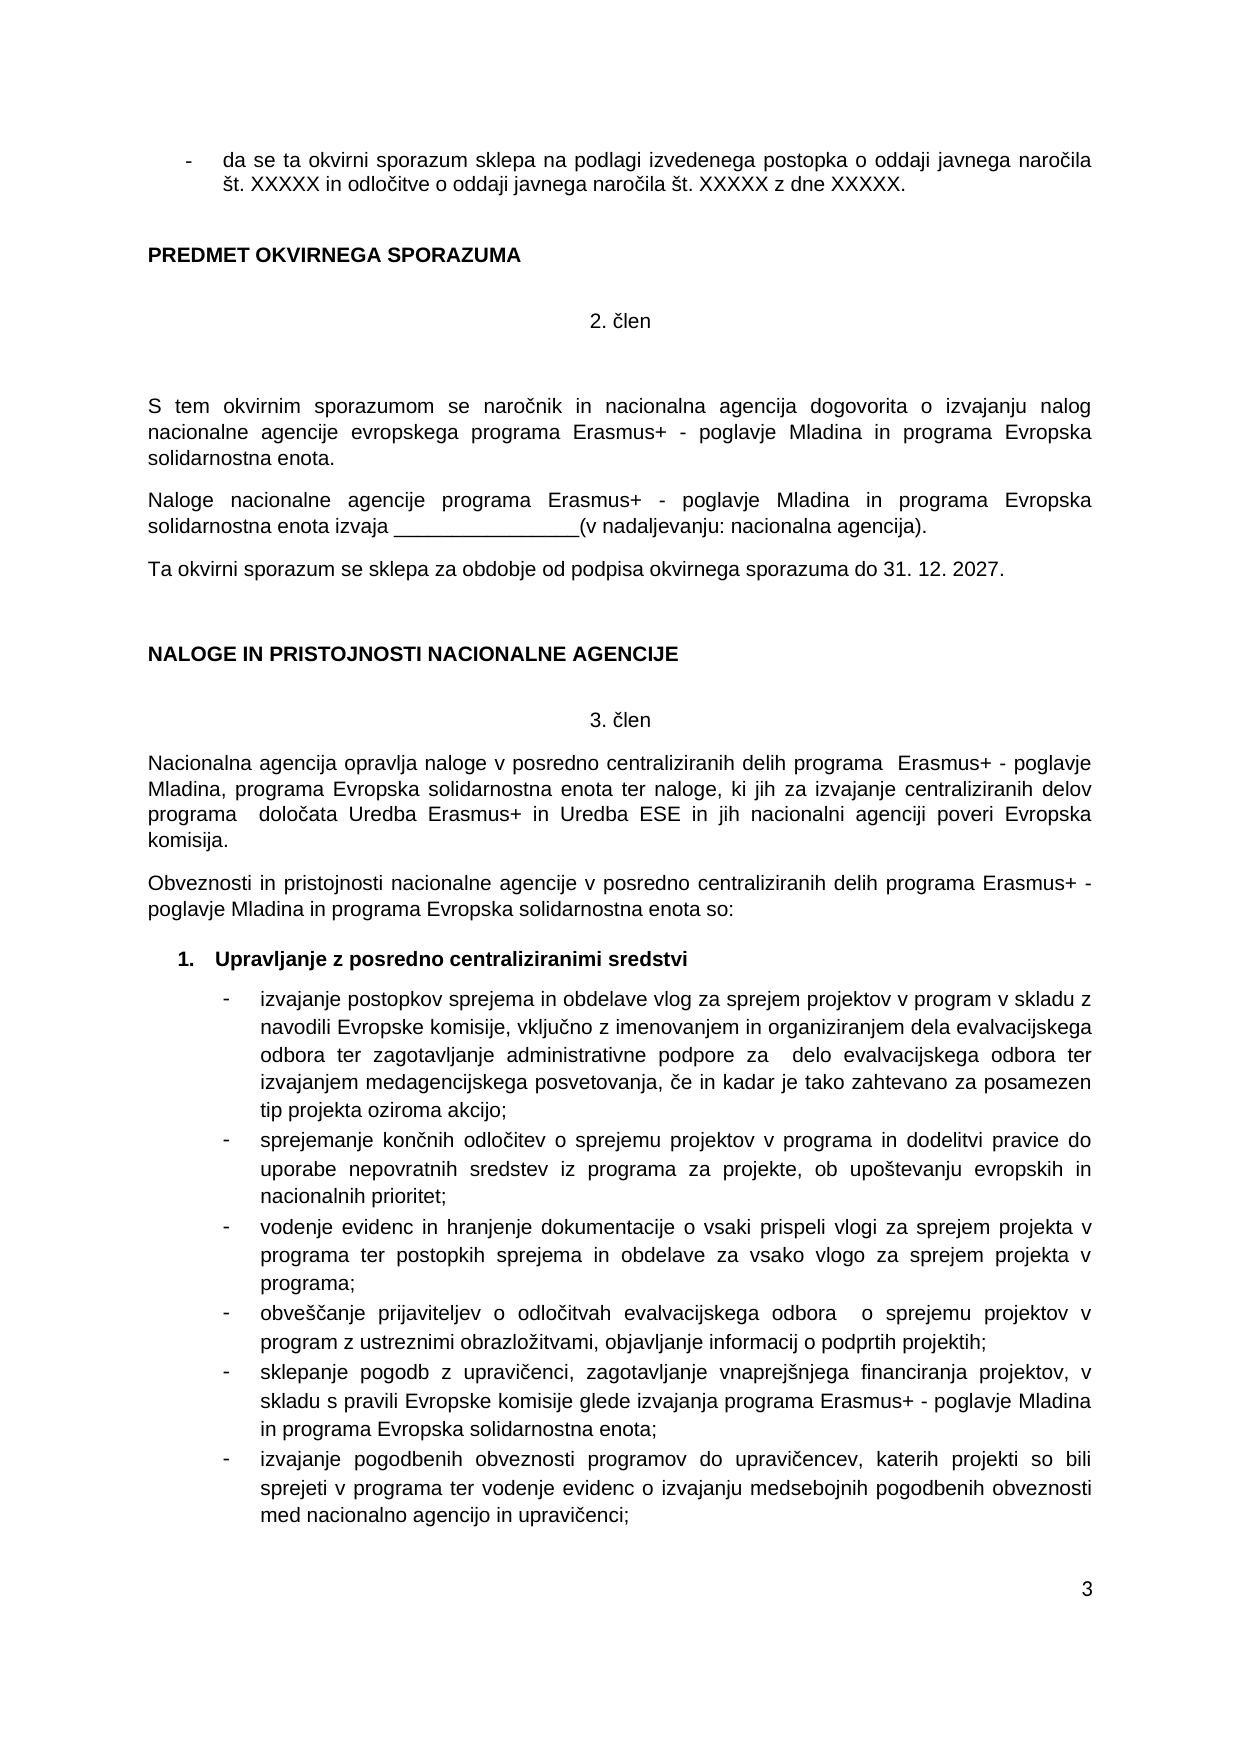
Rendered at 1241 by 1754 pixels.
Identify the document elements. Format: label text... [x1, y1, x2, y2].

text S tem okvirnim sporazumom se naročnik in nacionalna agencija dogovorita o izvajanju nalog nacionalne agencije evropskega programa Erasmus+ - poglavje Mladina in programa Evropska solidarnostna enota. [148, 394, 1093, 470]
list da se ta okvirni sporazum sklepa na podlagi izvedenega postopka o oddaji javnega naročila št. XXXXX in odločitve o oddaji javnega naročila št. XXXXX z dne XXXXX. [185, 148, 1093, 196]
text 3. člen [148, 708, 1093, 732]
list izvajanje postopkov sprejema in obdelave vlog za sprejem projektov v program v skladu z navodili Evropske komisije, vključno z imenovanjem in organiziranjem dela evalvacijskega odbora ter zagotavljanje administrativne podpore za delo evalvacijskega odbora ter izvajanjem medagencijskega posvetovanja, če in kadar je tako zahtevano za posamezen tip projekta oziroma akcijo; [223, 984, 1093, 1122]
text Ta okvirni sporazum se sklepa za obdobje od podpisa okvirnega sporazuma do 31. 12. 2027. [148, 557, 1093, 581]
text 2. člen [148, 309, 1093, 333]
subtitle PREDMET OKVIRNEGA SPORAZUMA [148, 243, 1093, 267]
list sprejemanje končnih odločitev o sprejemu projektov v programa in dodelitvi pravice do uporabe nepovratnih sredstev iz programa za projekte, ob upoštevanju evropskih in nacionalnih prioritet; [223, 1125, 1093, 1208]
list Upravljanje z posredno centraliziranimi sredstvi [177, 947, 1093, 971]
text Naloge nacionalne agencije programa Erasmus+ - poglavje Mladina in programa Evropska solidarnostna enota izvaja ________________(v nadaljevanju: nacionalna agencija). [148, 488, 1093, 538]
list vodenje evidenc in hranjenje dokumentacije o vsaki prispeli vlogi za sprejem projekta v programa ter postopkih sprejema in obdelave za vsako vlogo za sprejem projekta v programa; [223, 1212, 1093, 1295]
subtitle NALOGE IN PRISTOJNOSTI NACIONALNE AGENCIJE [148, 642, 1093, 666]
list izvajanje pogodbenih obveznosti programov do upravičencev, katerih projekti so bili sprejeti v programa ter vodenje evidenc o izvajanju medsebojnih pogodbenih obveznosti med nacionalno agencijo in upravičenci; [223, 1444, 1093, 1527]
list sklepanje pogodb z upravičenci, zagotavljanje vnaprejšnjega financiranja projektov, v skladu s pravili Evropske komisije glede izvajanja programa Erasmus+ - poglavje Mladina in programa Evropska solidarnostna enota; [223, 1357, 1093, 1440]
list obveščanje prijaviteljev o odločitvah evalvacijskega odbora o sprejemu projektov v program z ustreznimi obrazložitvami, objavljanje informacij o podprtih projektih; [223, 1298, 1093, 1354]
text Nacionalna agencija opravlja naloge v posredno centraliziranih delih programa Erasmus+ - poglavje Mladina, programa Evropska solidarnostna enota ter naloge, ki jih za izvajanje centraliziranih delov programa določata Uredba Erasmus+ in Uredba ESE in jih nacionalni agenciji poveri Evropska komisija. [148, 751, 1093, 852]
text Obveznosti in pristojnosti nacionalne agencije v posredno centraliziranih delih programa Erasmus+ - poglavje Mladina in programa Evropska solidarnostna enota so: [148, 871, 1093, 920]
